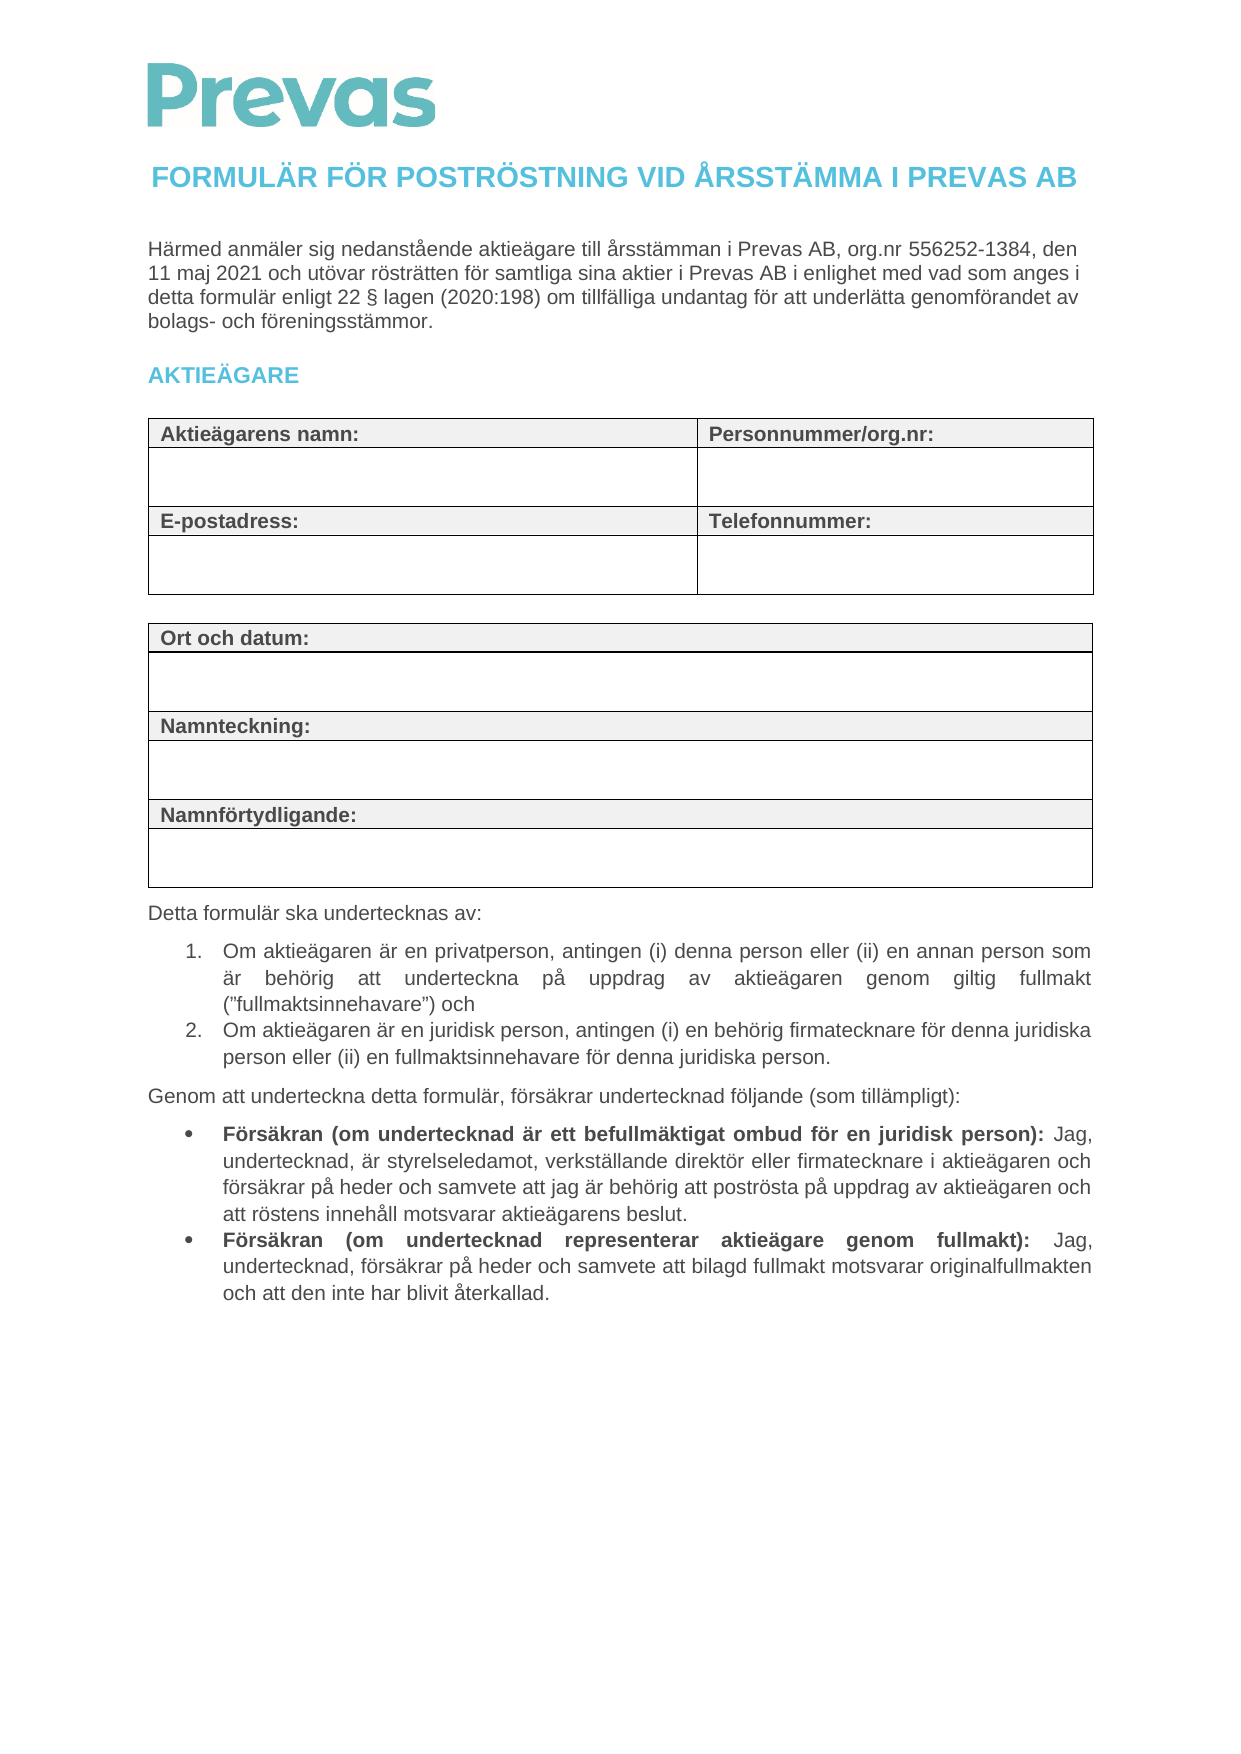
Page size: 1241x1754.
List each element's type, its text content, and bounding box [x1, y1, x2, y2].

table_header Ort och datum: [149, 624, 1092, 651]
table_cell E-postadress: [149, 507, 697, 534]
table_cell [149, 536, 697, 594]
subtitle AKTIEÄGARE [148, 362, 1093, 388]
table_cell [149, 829, 1092, 887]
list Försäkran (om undertecknad representerar aktieägare genom fullmakt): Jag, undertecknad, försäkrar på heder och samvete att bilagd fullmakt motsvarar originalfullmakten och att den inte har blivit återkallad. [185, 1228, 1093, 1304]
picture [147, 63, 436, 127]
subtitle FORMULÄR FÖR POSTRÖSTNING VID ÅRSSTÄMMA I PREVAS AB [103, 161, 1125, 194]
table_cell Telefonnummer: [698, 507, 1093, 534]
table_cell [149, 741, 1092, 799]
table_cell Namnteckning: [149, 712, 1092, 740]
table_header Aktieägarens namn: [149, 419, 697, 447]
text Härmed anmäler sig nedanstående aktieägare till årsstämman i Prevas AB, org.nr 556252-1384, den 11 maj 2021 och utövar rösträtten för samtliga sina aktier i Prevas AB i enlighet med vad som anges i detta formulär enligt 22 § lagen (2020:198) om tillfälliga undantag för att underlätta genomförandet av bolags- och föreningsstämmor. [148, 237, 1093, 333]
table_cell [149, 448, 697, 506]
text Genom att underteckna detta formulär, försäkrar undertecknad följande (som tillämpligt): [148, 1083, 1093, 1107]
list Försäkran (om undertecknad är ett befullmäktigat ombud för en juridisk person): Jag, undertecknad, är styrelseledamot, verkställande direktör eller firmatecknare i aktieägaren och försäkrar på heder och samvete att jag är behörig att poströsta på uppdrag av aktieägaren och att röstens innehåll motsvarar aktieägarens beslut. [185, 1122, 1093, 1225]
table_header Personnummer/org.nr: [698, 419, 1093, 447]
table_cell Namnförtydligande: [149, 800, 1092, 828]
table_cell [698, 448, 1093, 506]
list Om aktieägaren är en juridisk person, antingen (i) en behörig firmatecknare för denna juridiska person eller (ii) en fullmaktsinnehavare för denna juridiska person. [185, 1018, 1093, 1068]
text Detta formulär ska undertecknas av: [148, 900, 1093, 924]
table_cell [149, 653, 1092, 711]
table_cell [698, 536, 1093, 594]
list Om aktieägaren är en privatperson, antingen (i) denna person eller (ii) en annan person som är behörig att underteckna på uppdrag av aktieägaren genom giltig fullmakt (”fullmaktsinnehavare”) och [185, 939, 1093, 1016]
